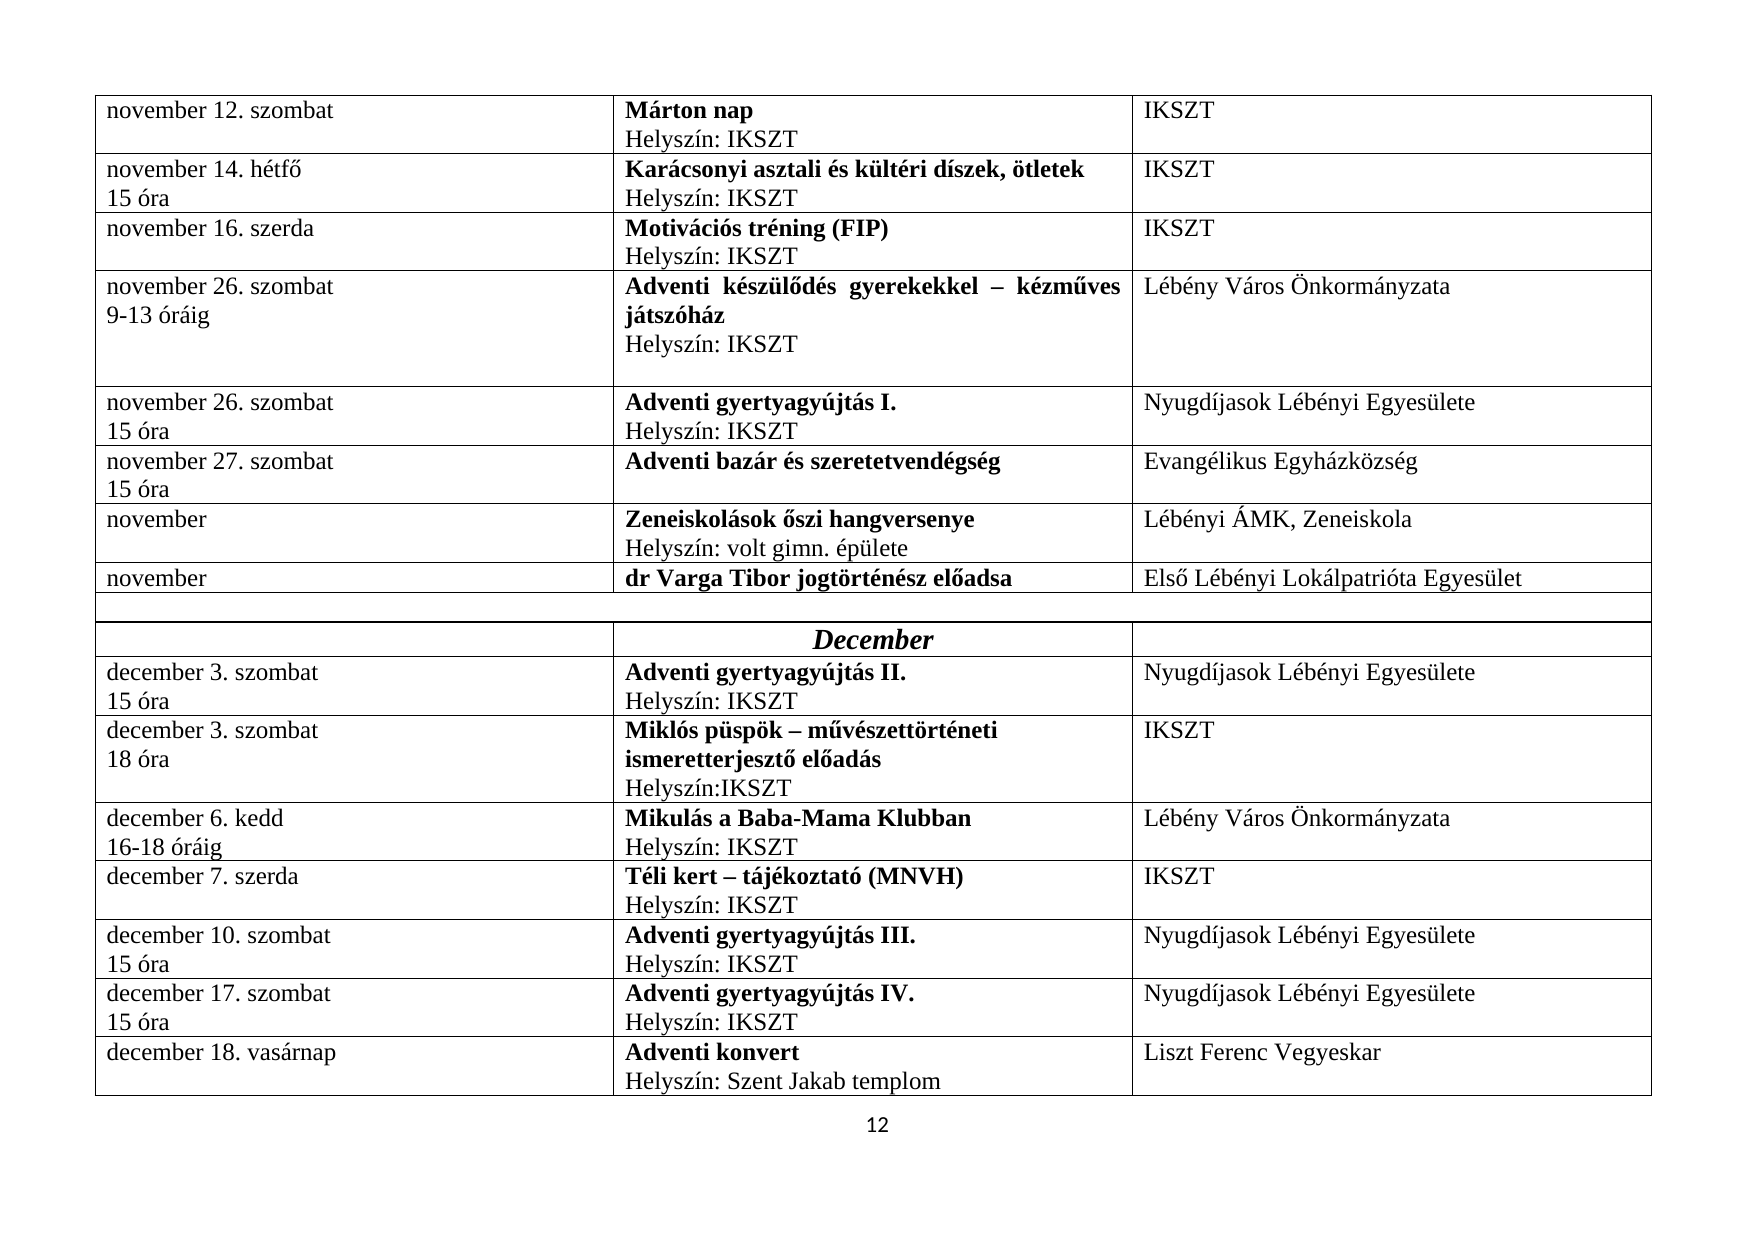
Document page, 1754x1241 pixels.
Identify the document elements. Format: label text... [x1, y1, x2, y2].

table_cell Mikulás a Baba-Mama Klubban Helyszín: IKSZT [614, 803, 1132, 860]
table_cell december 3. szombat 15 óra [96, 657, 613, 714]
table_cell december 7. szerda [96, 861, 613, 919]
table_cell Téli kert – tájékoztató (MNVH) Helyszín: IKSZT [614, 861, 1132, 919]
table_cell november [96, 504, 613, 562]
table_cell IKSZT [1133, 213, 1651, 270]
table_cell Nyugdíjasok Lébényi Egyesülete [1133, 979, 1651, 1036]
table_cell Nyugdíjasok Lébényi Egyesülete [1133, 657, 1651, 714]
table_cell Adventi gyertyagyújtás III. Helyszín: IKSZT [614, 920, 1132, 977]
table_cell Adventi gyertyagyújtás IV. Helyszín: IKSZT [614, 979, 1132, 1036]
table_cell Márton nap Helyszín: IKSZT [614, 96, 1132, 153]
table_cell Lébényi ÁMK, Zeneiskola [1133, 504, 1651, 562]
table_cell Nyugdíjasok Lébényi Egyesülete [1133, 387, 1651, 445]
table_cell IKSZT [1133, 861, 1651, 919]
table_cell dr Varga Tibor jogtörténész előadsa [614, 563, 1132, 592]
table_cell Nyugdíjasok Lébényi Egyesülete [1133, 920, 1651, 977]
table_cell [96, 623, 613, 656]
table_cell november 26. szombat 9-13 óráig [96, 271, 613, 386]
table_cell november 16. szerda [96, 213, 613, 270]
table_cell IKSZT [1133, 96, 1651, 153]
table_cell december 17. szombat 15 óra [96, 979, 613, 1036]
table_cell [1133, 623, 1651, 656]
table_cell Adventi bazár és szeretetvendégség [614, 446, 1132, 503]
table_cell Motivációs tréning (FIP) Helyszín: IKSZT [614, 213, 1132, 270]
table_cell november 14. hétfő 15 óra [96, 154, 613, 212]
table_cell IKSZT [1133, 716, 1651, 802]
table_cell november 12. szombat [96, 96, 613, 153]
table_cell Liszt Ferenc Vegyeskar [1133, 1037, 1651, 1094]
table_cell november 26. szombat 15 óra [96, 387, 613, 445]
table_cell Lébény Város Önkormányzata [1133, 803, 1651, 860]
table_cell December [614, 623, 1132, 656]
table_cell Zeneiskolások őszi hangversenye Helyszín: volt gimn. épülete [614, 504, 1132, 562]
table_cell Adventi gyertyagyújtás II. Helyszín: IKSZT [614, 657, 1132, 714]
table_cell Adventi készülődés gyerekekkel – kézműves játszóház Helyszín: IKSZT [614, 271, 1132, 386]
table_cell Lébény Város Önkormányzata [1133, 271, 1651, 386]
table_cell [96, 593, 1651, 621]
table_cell Adventi konvert Helyszín: Szent Jakab templom [614, 1037, 1132, 1094]
table_cell november 27. szombat 15 óra [96, 446, 613, 503]
table_cell november [96, 563, 613, 592]
table_cell Evangélikus Egyházközség [1133, 446, 1651, 503]
table_cell december 3. szombat 18 óra [96, 716, 613, 802]
table_cell december 18. vasárnap [96, 1037, 613, 1094]
table_cell IKSZT [1133, 154, 1651, 212]
table_cell december 10. szombat 15 óra [96, 920, 613, 977]
table_cell Első Lébényi Lokálpatrióta Egyesület [1133, 563, 1651, 592]
table_cell december 6. kedd 16-18 óráig [96, 803, 613, 860]
table_cell Miklós püspök – művészettörténeti ismeretterjesztő előadás Helyszín:IKSZT [614, 716, 1132, 802]
table_cell Adventi gyertyagyújtás I. Helyszín: IKSZT [614, 387, 1132, 445]
table_cell Karácsonyi asztali és kültéri díszek, ötletek Helyszín: IKSZT [614, 154, 1132, 212]
